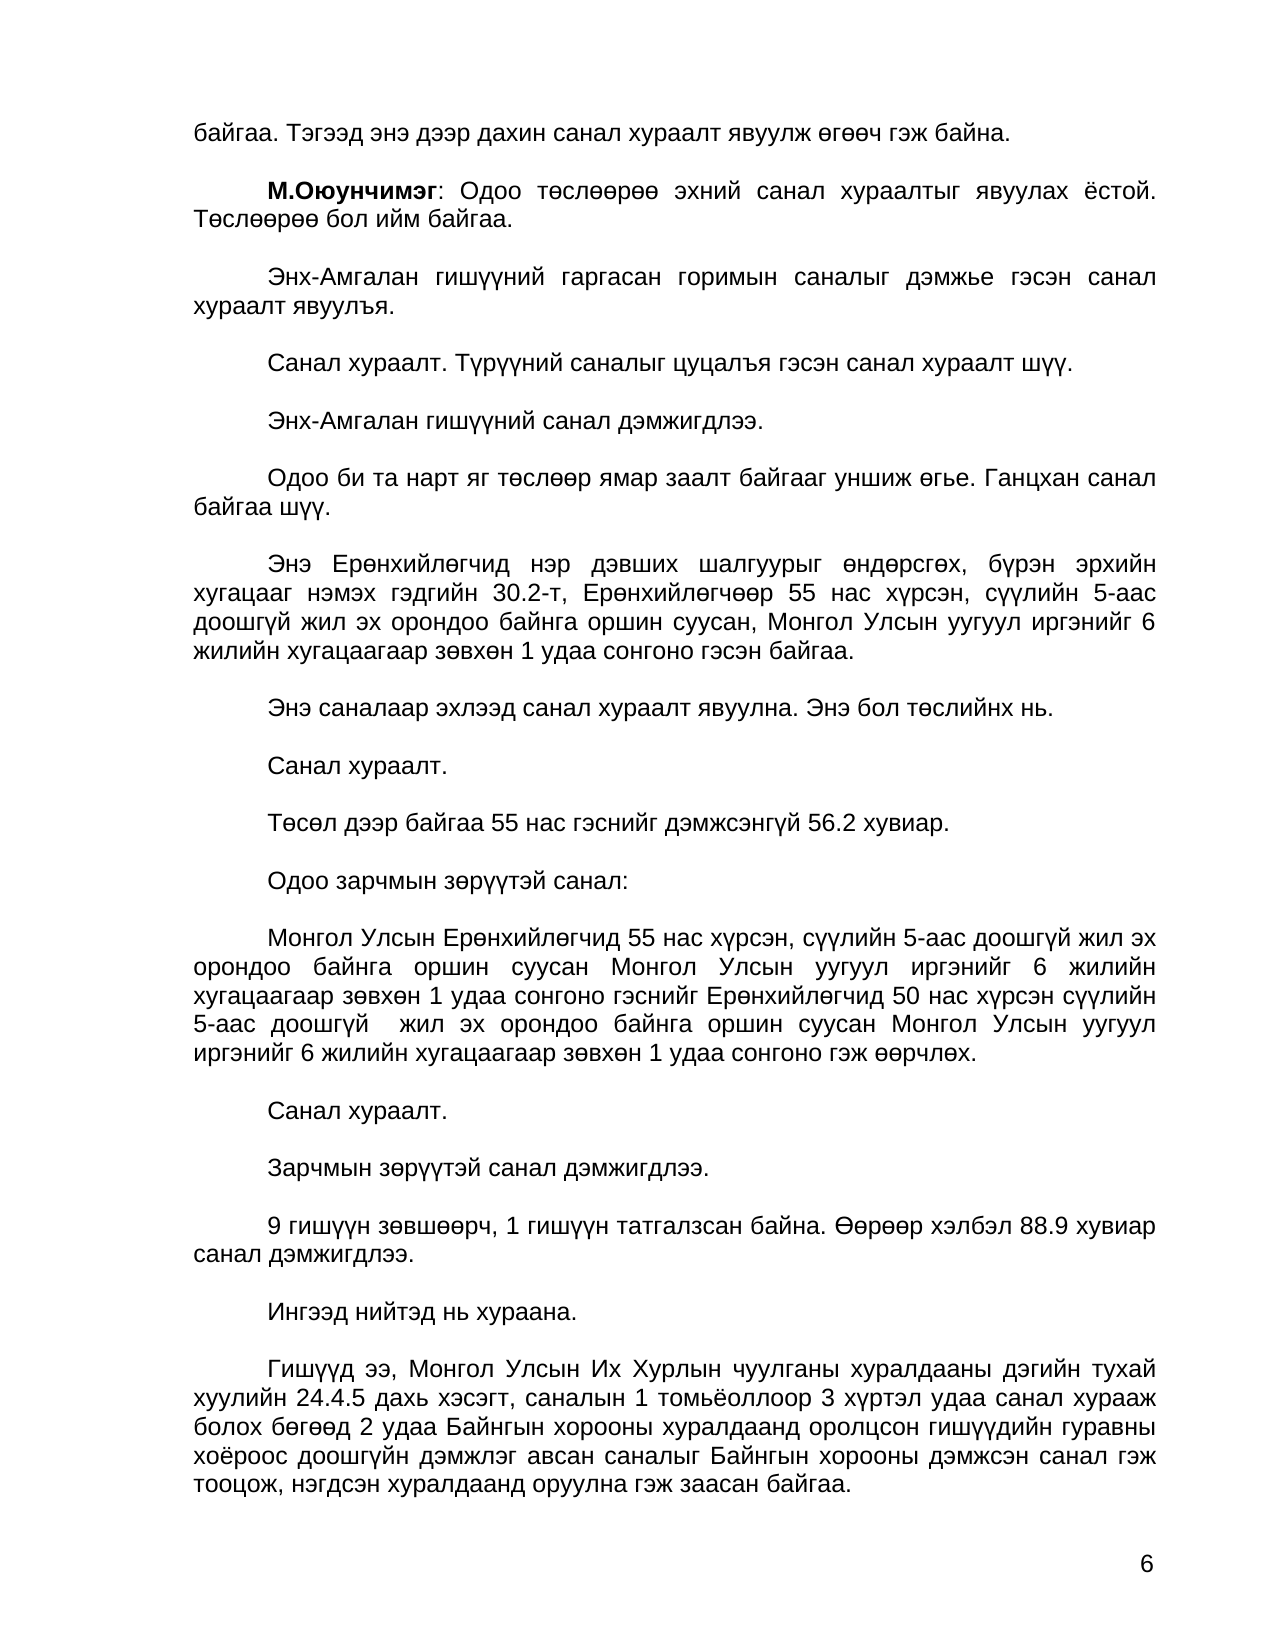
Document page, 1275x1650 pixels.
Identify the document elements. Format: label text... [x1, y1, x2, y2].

text М.Оюунчимэг: Одоо төслөөрөө эхний санал хураалтыг явуулах ёстой. Төслөөрөө бол ийм байгаа. [193, 176, 1157, 233]
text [193, 118, 1157, 147]
text Санал хураалт. [193, 1096, 1157, 1124]
text Энх-Амгалан гишүүний гаргасан горимын саналыг дэмжье гэсэн санал хураалт явуулъя. [193, 262, 1157, 319]
text Энэ Ерөнхийлөгчид нэр дэвших шалгуурыг өндөрсгөх, бүрэн эрхийн хугацааг нэмэх гэдгийн 30.2-т, Ерөнхийлөгчөөр 55 нас хүрсэн, сүүлийн 5-аас доошгүй жил эх орондоо байнга оршин суусан, Монгол Улсын уугуул иргэнийг 6 жилийн хугацаагаар зөвхөн 1 удаа сонгоно гэсэн байгаа. [193, 549, 1157, 664]
text Одоо би та нарт яг төслөөр ямар заалт байгааг уншиж өгье. Ганцхан санал байгаа шүү. [193, 463, 1157, 521]
text Санал хураалт. Түрүүний саналыг цуцалъя гэсэн санал хураалт шүү. [193, 348, 1157, 377]
text Одоо зарчмын зөрүүтэй санал: [193, 866, 1157, 894]
text Энх-Амгалан гишүүний санал дэмжигдлээ. [193, 406, 1157, 434]
text 9 гишүүн зөвшөөрч, 1 гишүүн татгалзсан байна. Өөрөөр хэлбэл 88.9 хувиар санал дэмжигдлээ. [193, 1211, 1157, 1268]
text Энэ саналаар эхлээд санал хураалт явуулна. Энэ бол төслийнх нь. [193, 693, 1157, 722]
text Төсөл дээр байгаа 55 нас гэснийг дэмжсэнгүй 56.2 хувиар. [193, 808, 1157, 837]
text Зарчмын зөрүүтэй санал дэмжигдлээ. [193, 1153, 1157, 1182]
text Санал хураалт. [193, 751, 1157, 779]
text Гишүүд ээ, Монгол Улсын Их Хурлын чуулганы хуралдааны дэгийн тухай хуулийн 24.4.5 дахь хэсэгт, саналын 1 томьёоллоор 3 хүртэл удаа санал хурааж болох бөгөөд 2 удаа Байнгын хорооны хуралдаанд оролцсон гишүүдийн гуравны хоёроос доошгүйн дэмжлэг авсан саналыг Байнгын хорооны дэмжсэн санал гэж тооцож, нэгдсэн хуралдаанд оруулна гэж заасан байгаа. [193, 1354, 1157, 1498]
text Монгол Улсын Ерөнхийлөгчид 55 нас хүрсэн, сүүлийн 5-аас доошгүй жил эх орондоо байнга оршин суусан Монгол Улсын уугуул иргэнийг 6 жилийн хугацаагаар зөвхөн 1 удаа сонгоно гэснийг Ерөнхийлөгчид 50 нас хүрсэн сүүлийн 5-аас доошгүй жил эх орондоо байнга оршин суусан Монгол Улсын уугуул иргэнийг 6 жилийн хугацаагаар зөвхөн 1 удаа сонгоно гэж өөрчлөх. [193, 923, 1157, 1067]
text Ингээд нийтэд нь хураана. [193, 1297, 1157, 1326]
